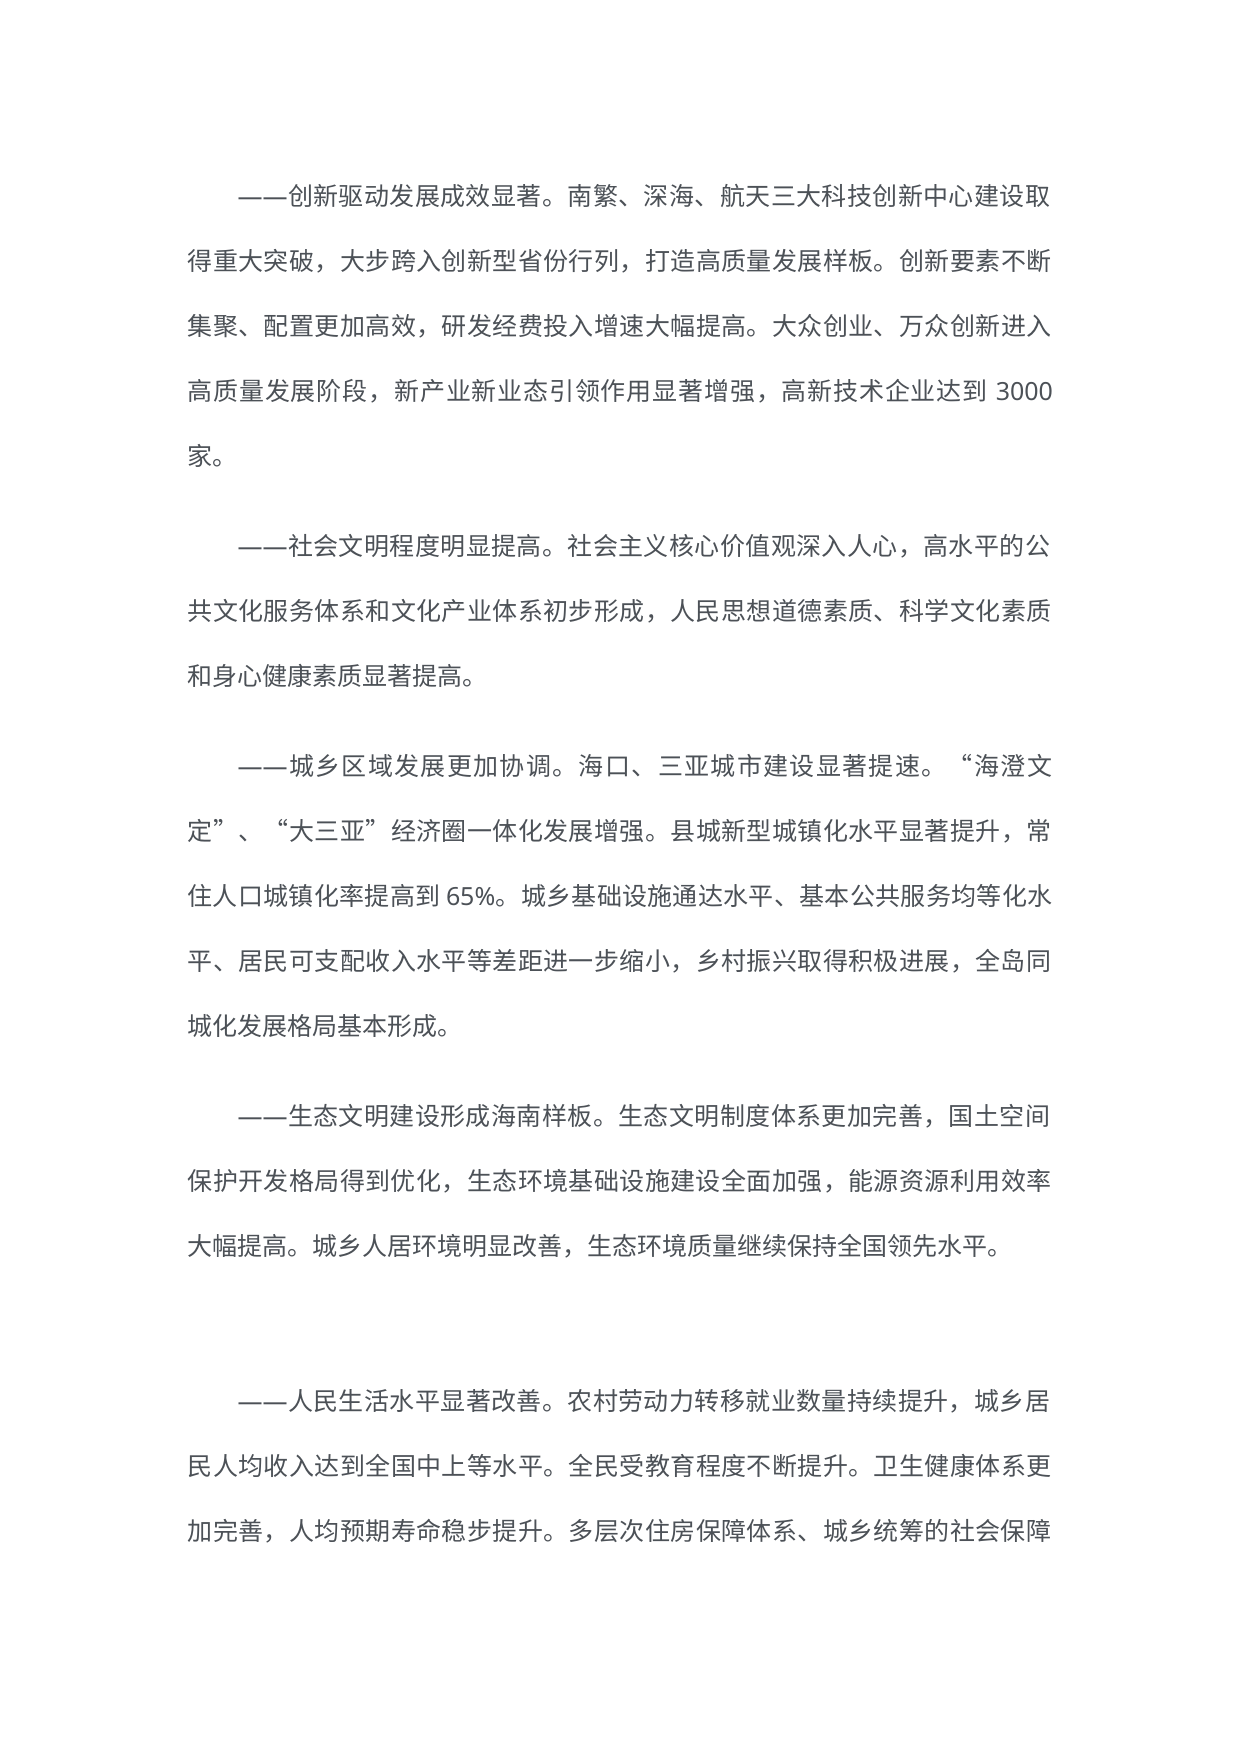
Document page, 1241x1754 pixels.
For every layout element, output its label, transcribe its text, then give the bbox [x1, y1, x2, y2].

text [187, 1367, 1053, 1562]
text ——社会文明程度明显提高。社会主义核心价值观深入人心，高水平的公共文化服务体系和文化产业体系初步形成，人民思想道德素质、科学文化素质和身心健康素质显著提高。 [187, 512, 1053, 707]
text ——城乡区域发展更加协调。海口、三亚城市建设显著提速。“海澄文定”、“大三亚”经济圈一体化发展增强。县城新型城镇化水平显著提升，常住人口城镇化率提高到65%。城乡基础设施通达水平、基本公共服务均等化水平、居民可支配收入水平等差距进一步缩小，乡村振兴取得积极进展，全岛同城化发展格局基本形成。 [187, 732, 1053, 1057]
text ——生态文明建设形成海南样板。生态文明制度体系更加完善，国土空间保护开发格局得到优化，生态环境基础设施建设全面加强，能源资源利用效率大幅提高。城乡人居环境明显改善，生态环境质量继续保持全国领先水平。 [187, 1082, 1053, 1342]
text ——创新驱动发展成效显著。南繁、深海、航天三大科技创新中心建设取得重大突破，大步跨入创新型省份行列，打造高质量发展样板。创新要素不断集聚、配置更加高效，研发经费投入增速大幅提高。大众创业、万众创新进入高质量发展阶段，新产业新业态引领作用显著增强，高新技术企业达到3000家。 [187, 162, 1053, 487]
